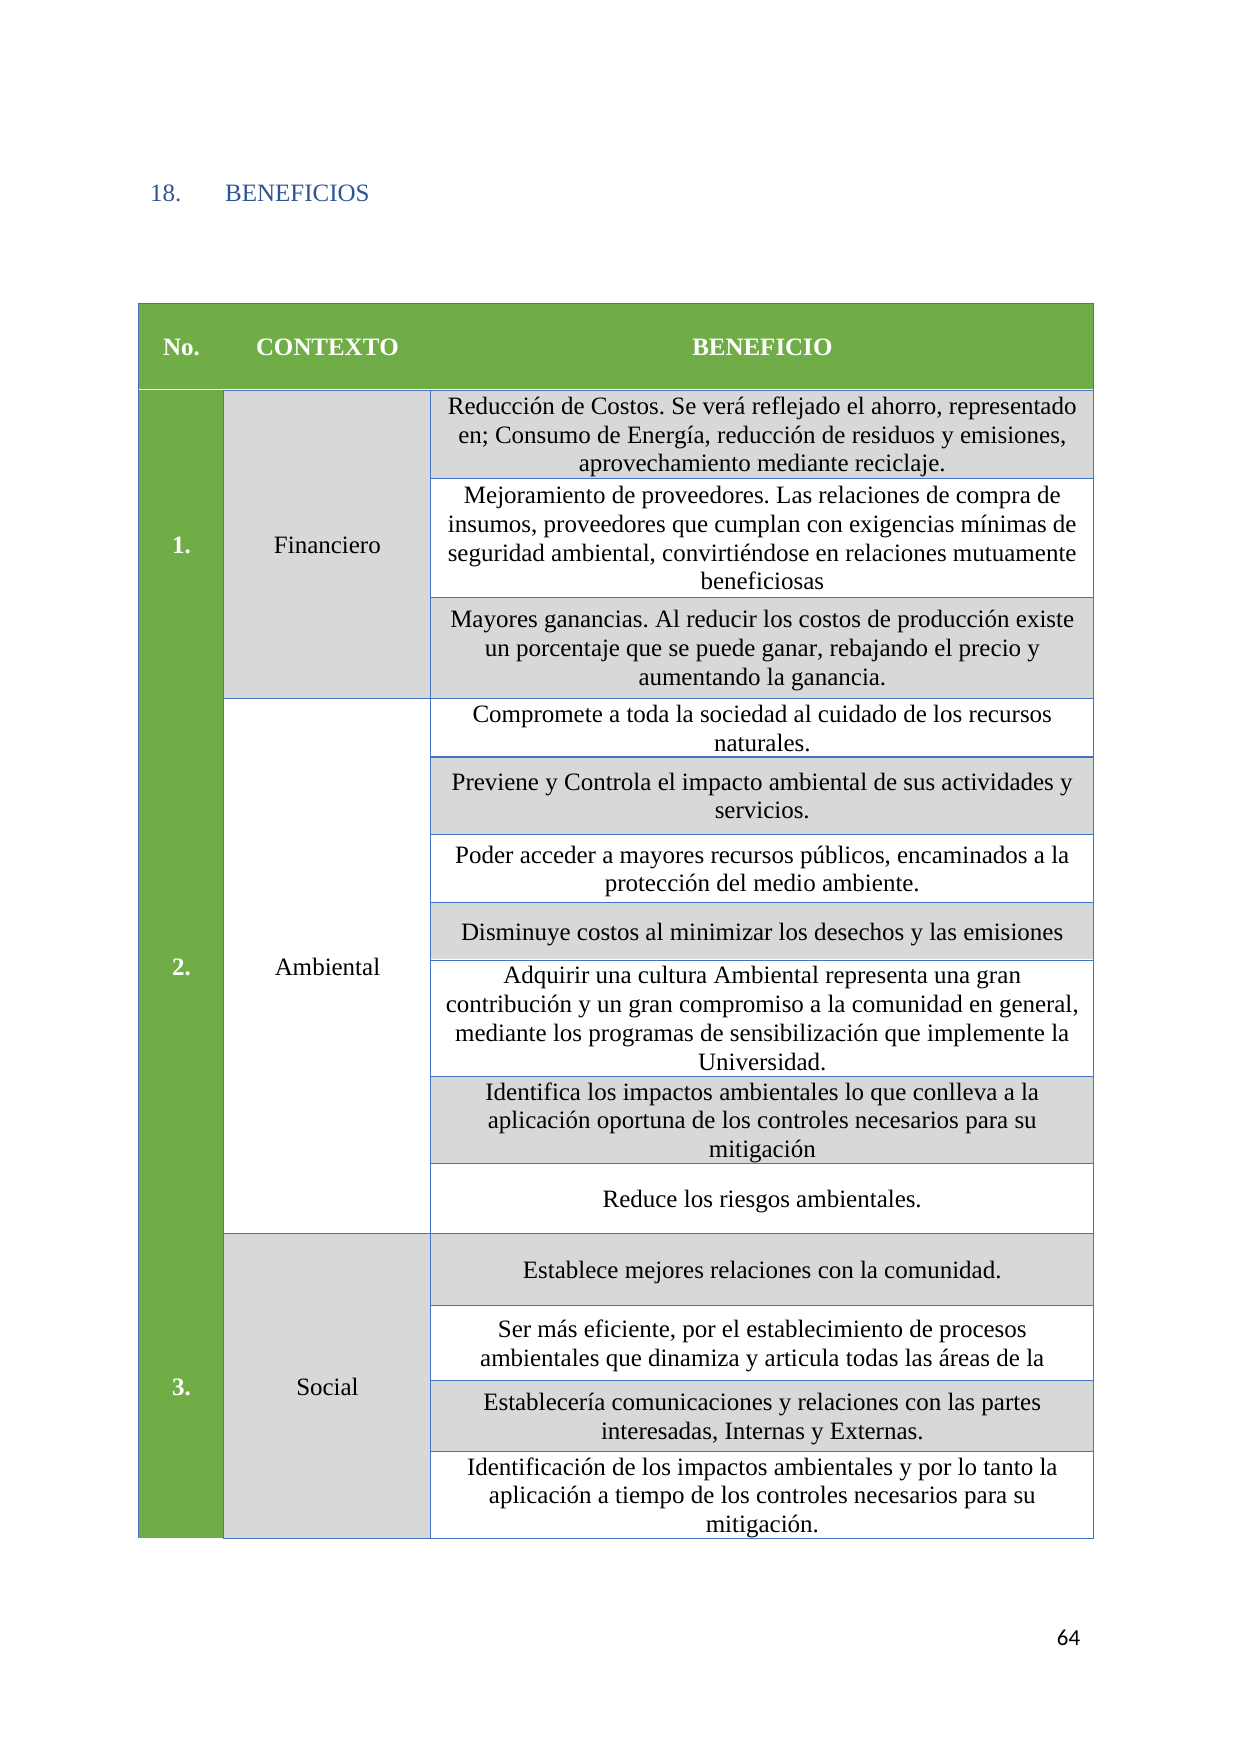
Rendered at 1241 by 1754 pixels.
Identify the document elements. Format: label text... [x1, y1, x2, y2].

table_cell Ser más eficiente, por el establecimiento de procesos ambientales que dinamiza y articula todas las áreas de la [431, 1306, 1093, 1380]
table_cell Reducción de Costos. Se verá reflejado el ahorro, representado en; Consumo de Energía, reducción de residuos y emisiones, aprovechamiento mediante reciclaje. [431, 391, 1093, 478]
table_cell Poder acceder a mayores recursos públicos, encaminados a la protección del medio ambiente. [431, 835, 1093, 902]
table_cell Financiero [224, 391, 430, 698]
table_cell Mayores ganancias. Al reducir los costos de producción existe un porcentaje que se puede ganar, rebajando el precio y aumentando la ganancia. [431, 598, 1093, 698]
table_cell 3. [139, 1233, 223, 1538]
table_cell Social [224, 1234, 430, 1538]
table_header No. [139, 304, 224, 389]
table_cell 1. [139, 390, 223, 698]
table_cell Ambiental [224, 699, 430, 1233]
table_cell 2. [139, 698, 223, 1233]
table_cell Previene y Controla el impacto ambiental de sus actividades y servicios. [431, 758, 1093, 834]
table_header CONTEXTO [224, 304, 431, 389]
table_cell Reduce los riesgos ambientales. [431, 1164, 1093, 1233]
table_cell Adquirir una cultura Ambiental representa una gran contribución y un gran compromiso a la comunidad en general, mediante los programas de sensibilización que implemente la Universidad. [431, 961, 1093, 1076]
table_cell Compromete a toda la sociedad al cuidado de los recursos naturales. [431, 699, 1093, 756]
table_cell Mejoramiento de proveedores. Las relaciones de compra de insumos, proveedores que cumplan con exigencias mínimas de seguridad ambiental, convirtiéndose en relaciones mutuamente beneficiosas [431, 479, 1093, 597]
table_cell Disminuye costos al minimizar los desechos y las emisiones [431, 903, 1093, 959]
table_cell Establece mejores relaciones con la comunidad. [431, 1234, 1093, 1305]
table_cell Identificación de los impactos ambientales y por lo tanto la aplicación a tiempo de los controles necesarios para su mitigación. [431, 1452, 1093, 1538]
subtitle BENEFICIOS [150, 178, 1090, 207]
table_header BENEFICIO [431, 304, 1093, 389]
table_cell Establecería comunicaciones y relaciones con las partes interesadas, Internas y Externas. [431, 1381, 1093, 1451]
table_cell Identifica los impactos ambientales lo que conlleva a la aplicación oportuna de los controles necesarios para su mitigación [431, 1077, 1093, 1163]
